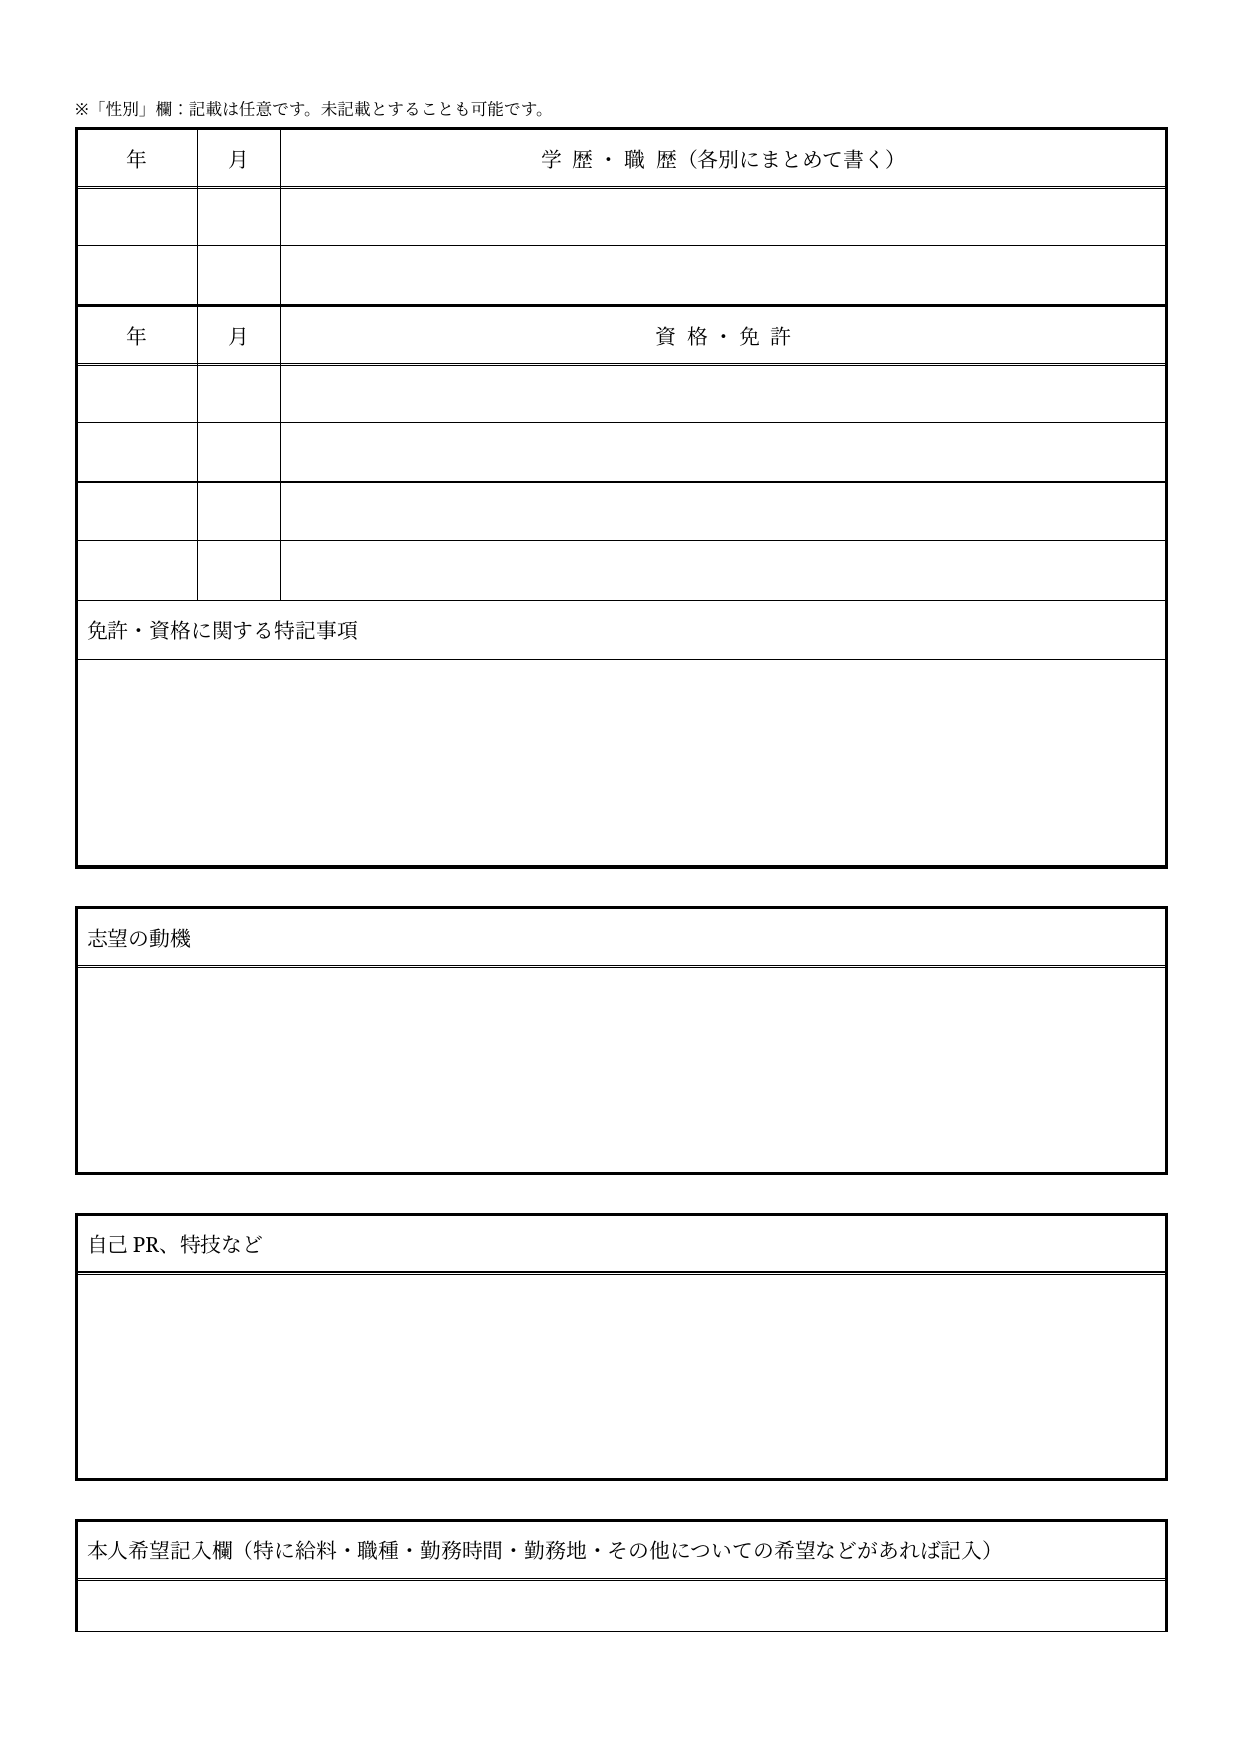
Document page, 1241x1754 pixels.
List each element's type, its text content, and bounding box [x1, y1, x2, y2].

table_cell [78, 246, 197, 304]
table_cell [198, 541, 280, 599]
table_cell [281, 366, 1165, 422]
table_cell 年 [78, 307, 197, 363]
table_cell 免許・資格に関する特記事項 [78, 601, 1165, 658]
table_header 学 歴 ・ 職 歴（各別にまとめて書く） [281, 130, 1165, 186]
table_cell [78, 1275, 1165, 1478]
table_cell [281, 189, 1165, 245]
table_cell [78, 968, 1165, 1172]
table_cell [281, 541, 1165, 599]
table_cell 月 [198, 307, 280, 363]
table_cell [198, 423, 280, 481]
table_cell [198, 189, 280, 245]
table_header 志望の動機 [78, 909, 1165, 965]
table_cell [78, 541, 197, 599]
table_cell [78, 423, 197, 481]
table_header 月 [198, 130, 280, 186]
table_cell [78, 660, 1165, 865]
table_cell [281, 423, 1165, 481]
table_header 本人希望記入欄（特に給料・職種・勤務時間・勤務地・その他についての希望などがあれば記入） [78, 1522, 1165, 1578]
text ※「性別」欄：記載は任意です。未記載とすることも可能です。 [75, 89, 1165, 127]
table_cell [78, 483, 197, 540]
table_cell 資 格 ・ 免 許 [281, 307, 1165, 363]
table_cell [281, 246, 1165, 304]
table_header 年 [78, 130, 197, 186]
table_cell [78, 189, 197, 245]
table_cell [281, 483, 1165, 540]
table_cell [198, 366, 280, 422]
table_cell [78, 1581, 1165, 1631]
table_cell [78, 366, 197, 422]
table_cell [198, 246, 280, 304]
table_header 自己PR、特技など [78, 1216, 1165, 1271]
table_cell [198, 483, 280, 540]
